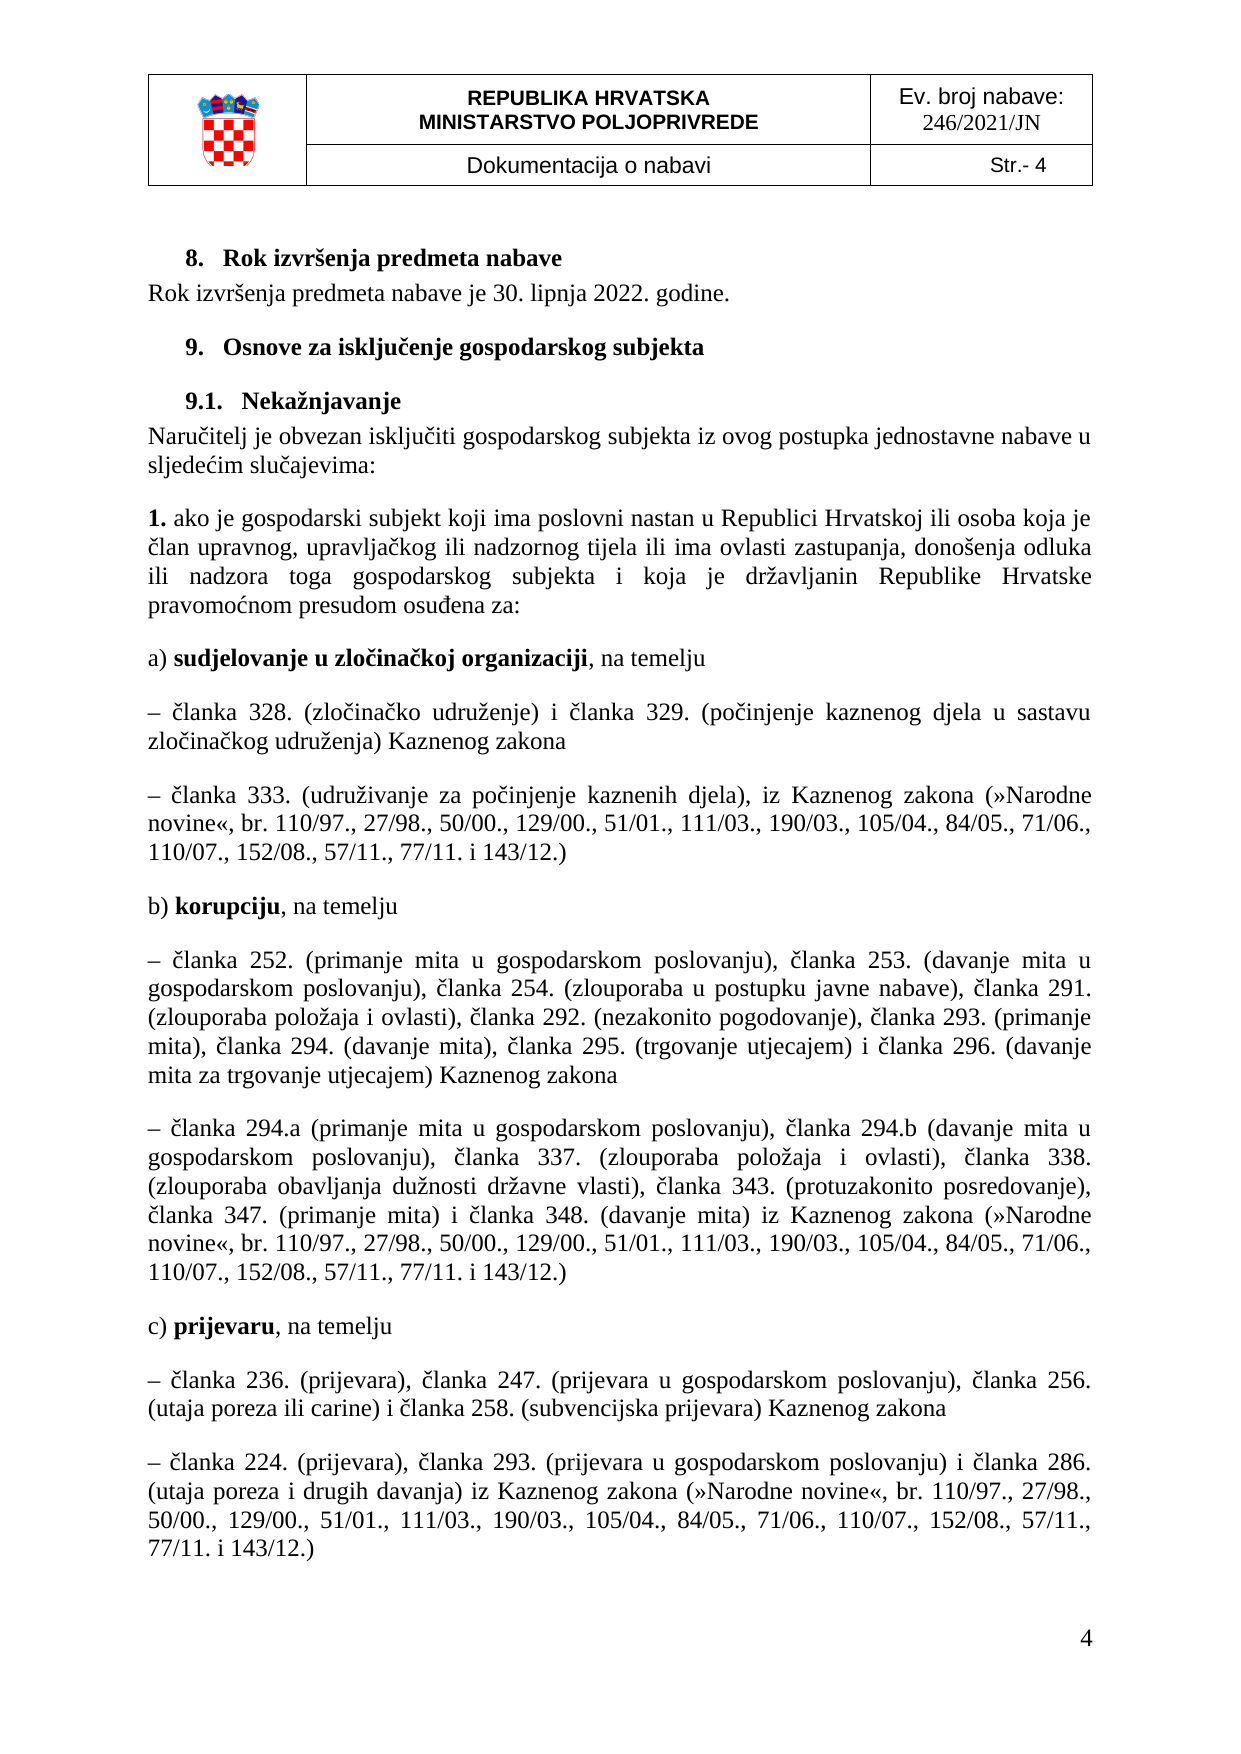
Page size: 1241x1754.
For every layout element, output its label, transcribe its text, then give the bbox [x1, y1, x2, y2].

text b) korupciju, na temelju [148, 891, 1092, 920]
text – članka 236. (prijevara), članka 247. (prijevara u gospodarskom poslovanju), članka 256. (utaja poreza ili carine) i članka 258. (subvencijska prijevara) Kaznenog zakona [148, 1365, 1092, 1422]
text 1. ako je gospodarski subjekt koji ima poslovni nastan u Republici Hrvatskoj ili osoba koja je član upravnog, upravljačkog ili nadzornog tijela ili ima ovlasti zastupanja, donošenja odluka ili nadzora toga gospodarskog subjekta i koja je državljanin Republike Hrvatske pravomoćnom presudom osuđena za: [148, 503, 1092, 618]
subtitle Osnove za isključenje gospodarskog subjekta [185, 332, 1092, 361]
text Naručitelj je obvezan isključiti gospodarskog subjekta iz ovog postupka jednostavne nabave u sljedećim slučajevima: [148, 421, 1092, 478]
subtitle Nekažnjavanje [185, 386, 1092, 415]
text – članka 224. (prijevara), članka 293. (prijevara u gospodarskom poslovanju) i članka 286. (utaja poreza i drugih davanja) iz Kaznenog zakona (»Narodne novine«, br. 110/97., 27/98., 50/00., 129/00., 51/01., 111/03., 190/03., 105/04., 84/05., 71/06., 110/07., 152/08., 57/11., 77/11. i 143/12.) [148, 1447, 1092, 1562]
text – članka 294.a (primanje mita u gospodarskom poslovanju), članka 294.b (davanje mita u gospodarskom poslovanju), članka 337. (zlouporaba položaja i ovlasti), članka 338. (zlouporaba obavljanja dužnosti državne vlasti), članka 343. (protuzakonito posredovanje), članka 347. (primanje mita) i članka 348. (davanje mita) iz Kaznenog zakona (»Narodne novine«, br. 110/97., 27/98., 50/00., 129/00., 51/01., 111/03., 190/03., 105/04., 84/05., 71/06., 110/07., 152/08., 57/11., 77/11. i 143/12.) [148, 1113, 1092, 1286]
picture [197, 94, 260, 166]
text – članka 328. (zločinačko udruženje) i članka 329. (počinjenje kaznenog djela u sastavu zločinačkog udruženja) Kaznenog zakona [148, 697, 1092, 755]
text c) prijevaru, na temelju [148, 1311, 1092, 1340]
subtitle Rok izvršenja predmeta nabave [185, 243, 1092, 272]
text Rok izvršenja predmeta nabave je 30. lipnja 2022. godine. [148, 278, 1092, 307]
text – članka 252. (primanje mita u gospodarskom poslovanju), članka 253. (davanje mita u gospodarskom poslovanju), članka 254. (zlouporaba u postupku javne nabave), članka 291. (zlouporaba položaja i ovlasti), članka 292. (nezakonito pogodovanje), članka 293. (primanje mita), članka 294. (davanje mita), članka 295. (trgovanje utjecajem) i članka 296. (davanje mita za trgovanje utjecajem) Kaznenog zakona [148, 945, 1092, 1088]
text a) sudjelovanje u zločinačkoj organizaciji, na temelju [148, 643, 1092, 672]
text – članka 333. (udruživanje za počinjenje kaznenih djela), iz Kaznenog zakona (»Narodne novine«, br. 110/97., 27/98., 50/00., 129/00., 51/01., 111/03., 190/03., 105/04., 84/05., 71/06., 110/07., 152/08., 57/11., 77/11. i 143/12.) [148, 780, 1092, 866]
